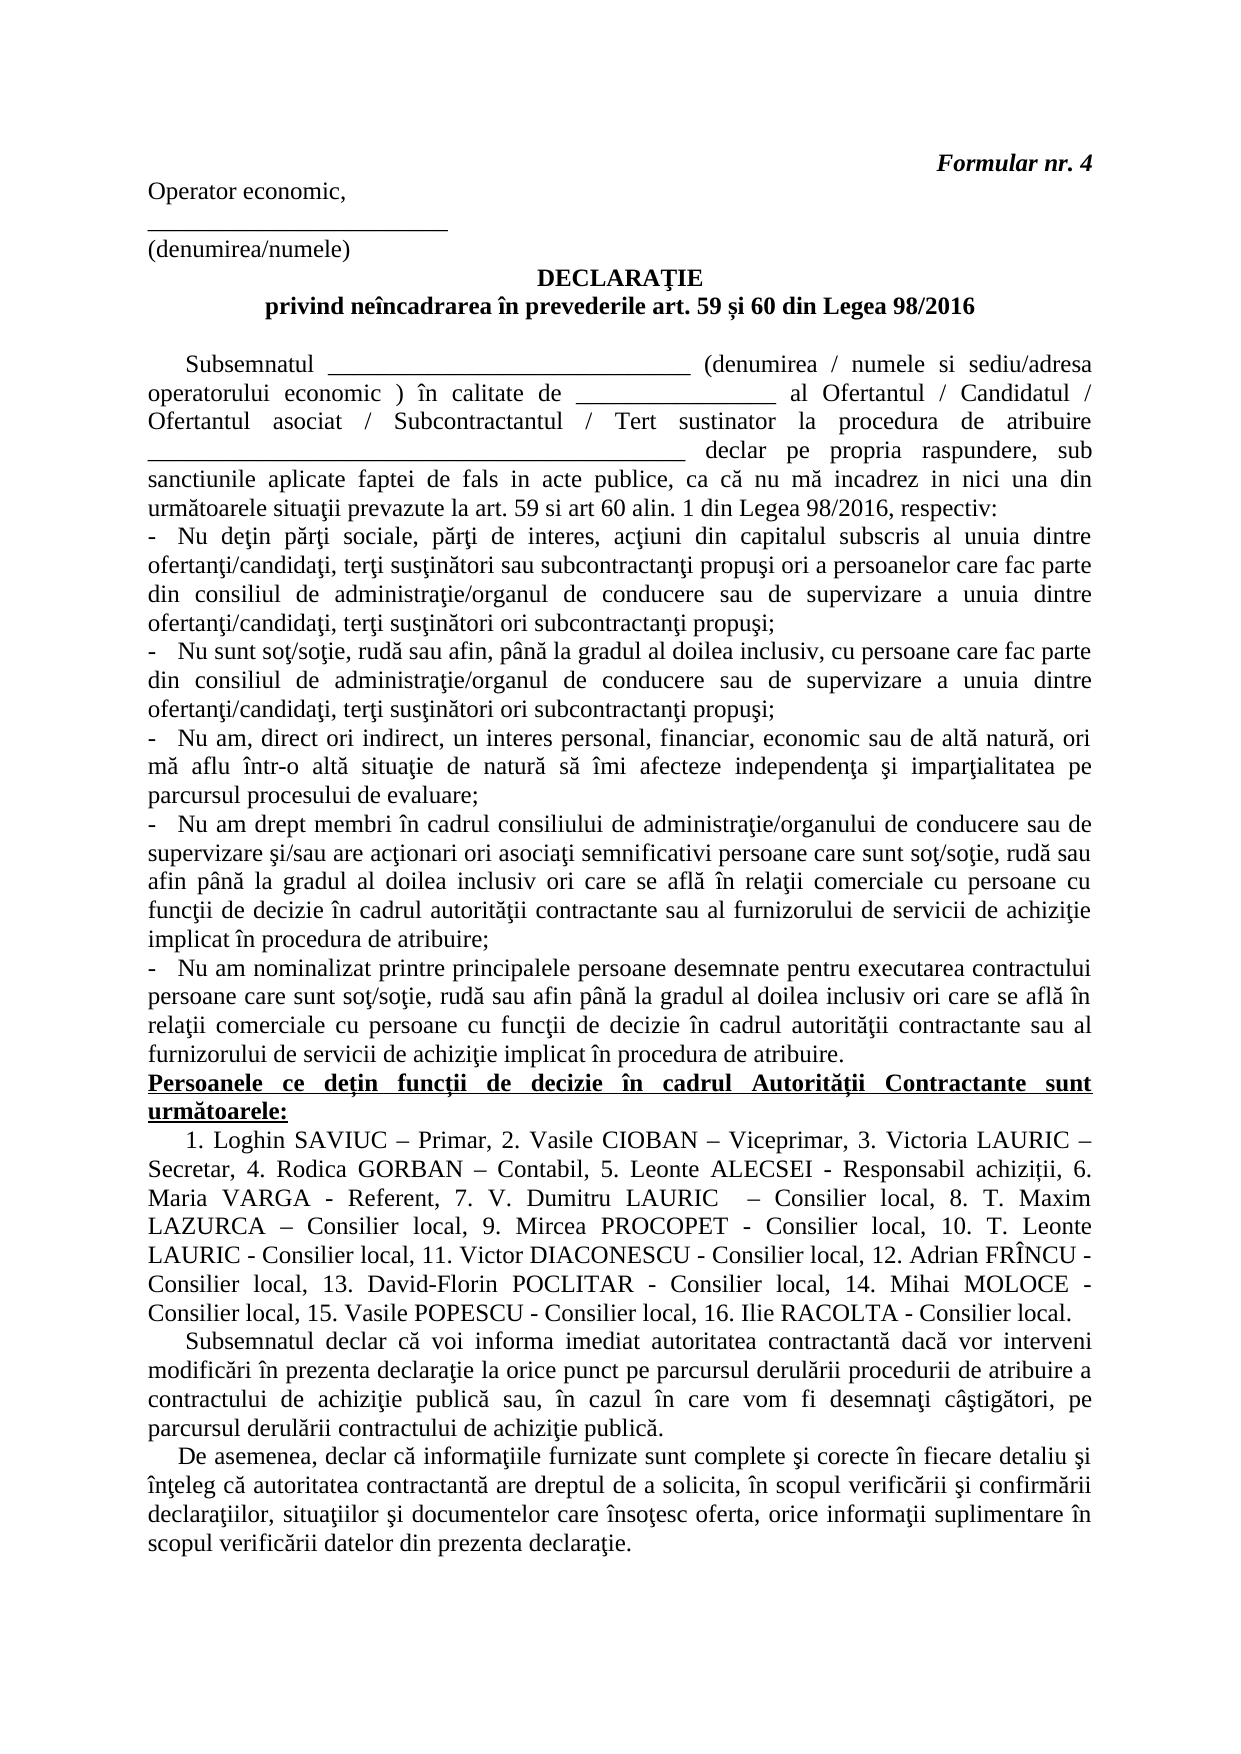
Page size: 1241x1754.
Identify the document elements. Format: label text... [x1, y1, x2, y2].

text De asemenea, declar că informaţiile furnizate sunt complete şi corecte în fiecare detaliu şi înţeleg că autoritatea contractantă are dreptul de a solicita, în scopul verificării şi confirmării declaraţiilor, situaţiilor şi documentelor care însoţesc oferta, orice informaţii suplimentare în scopul verificării datelor din prezenta declaraţie. [148, 1441, 1093, 1556]
list Nu deţin părţi sociale, părţi de interes, acţiuni din capitalul subscris al unuia dintre ofertanţi/candidaţi, terţi susţinători sau subcontractanţi propuşi ori a persoanelor care fac parte din consiliul de administraţie/organul de conducere sau de supervizare a unuia dintre ofertanţi/candidaţi, terţi susţinători ori subcontractanţi propuşi; [148, 521, 1093, 636]
list Nu am, direct ori indirect, un interes personal, financiar, economic sau de altă natură, ori mă aflu într-o altă situaţie de natură să îmi afecteze independenţa şi imparţialitatea pe parcursul procesului de evaluare; [148, 723, 1093, 809]
text DECLARAŢIE [148, 263, 1093, 291]
text Subsemnatul declar că voi informa imediat autoritatea contractantă dacă vor interveni modificări în prezenta declaraţie la orice punct pe parcursul derulării procedurii de atribuire a contractului de achiziţie publică sau, în cazul în care vom fi desemnaţi câştigători, pe parcursul derulării contractului de achiziţie publică. [148, 1326, 1093, 1441]
text Subsemnatul _____________________________ (denumirea / numele si sediu/adresa operatorului economic ) în calitate de ________________ al Ofertantul / Candidatul / Ofertantul asociat / Subcontractantul / Tert sustinator la procedura de atribuire ___________________________________________ declar pe propria raspundere, sub sanctiunile aplicate faptei de fals in acte publice, ca că nu mă incadrez in nici una din următoarele situaţii prevazute la art. 59 si art 60 alin. 1 din Legea 98/2016, respectiv: [148, 349, 1093, 521]
text Persoanele ce dețin funcții de decizie în cadrul Autorității Contractante sunt următoarele: [148, 1094, 1093, 1125]
text Formular nr. 4 [148, 148, 1093, 176]
list Nu am drept membri în cadrul consiliului de administraţie/organului de conducere sau de supervizare şi/sau are acţionari ori asociaţi semnificativi persoane care sunt soţ/soţie, rudă sau afin până la gradul al doilea inclusiv ori care se află în relaţii comerciale cu persoane cu funcţii de decizie în cadrul autorităţii contractante sau al furnizorului de servicii de achiziţie implicat în procedura de atribuire; [148, 809, 1093, 953]
list Nu sunt soţ/soţie, rudă sau afin, până la gradul al doilea inclusiv, cu persoane care fac parte din consiliul de administraţie/organul de conducere sau de supervizare a unuia dintre ofertanţi/candidaţi, terţi susţinători ori subcontractanţi propuşi; [148, 636, 1093, 723]
text Operator economic, [148, 176, 1093, 205]
text (denumirea/numele) [148, 234, 1093, 263]
text Persoanele ce dețin funcții de decizie în cadrul Autorității Contractante sunt următoarele: [148, 1068, 1093, 1093]
text ________________________ [148, 205, 1093, 234]
list Nu am nominalizat printre principalele persoane desemnate pentru executarea contractului persoane care sunt soţ/soţie, rudă sau afin până la gradul al doilea inclusiv ori care se află în relaţii comerciale cu persoane cu funcţii de decizie în cadrul autorităţii contractante sau al furnizorului de servicii de achiziţie implicat în procedura de atribuire. [148, 953, 1093, 1068]
text 1. Loghin SAVIUC – Primar, 2. Vasile CIOBAN – Viceprimar, 3. Victoria LAURIC – Secretar, 4. Rodica GORBAN – Contabil, 5. Leonte ALECSEI - Responsabil achiziții, 6. Maria VARGA - Referent, 7. V. Dumitru LAURIC – Consilier local, 8. T. Maxim LAZURCA – Consilier local, 9. Mircea PROCOPET - Consilier local, 10. T. Leonte LAURIC - Consilier local, 11. Victor DIACONESCU - Consilier local, 12. Adrian FRÎNCU - Consilier local, 13. David-Florin POCLITAR - Consilier local, 14. Mihai MOLOCE - Consilier local, 15. Vasile POPESCU - Consilier local, 16. Ilie RACOLTA - Consilier local. [148, 1125, 1093, 1326]
text privind neîncadrarea în prevederile art. 59 și 60 din Legea 98/2016 [148, 291, 1093, 320]
